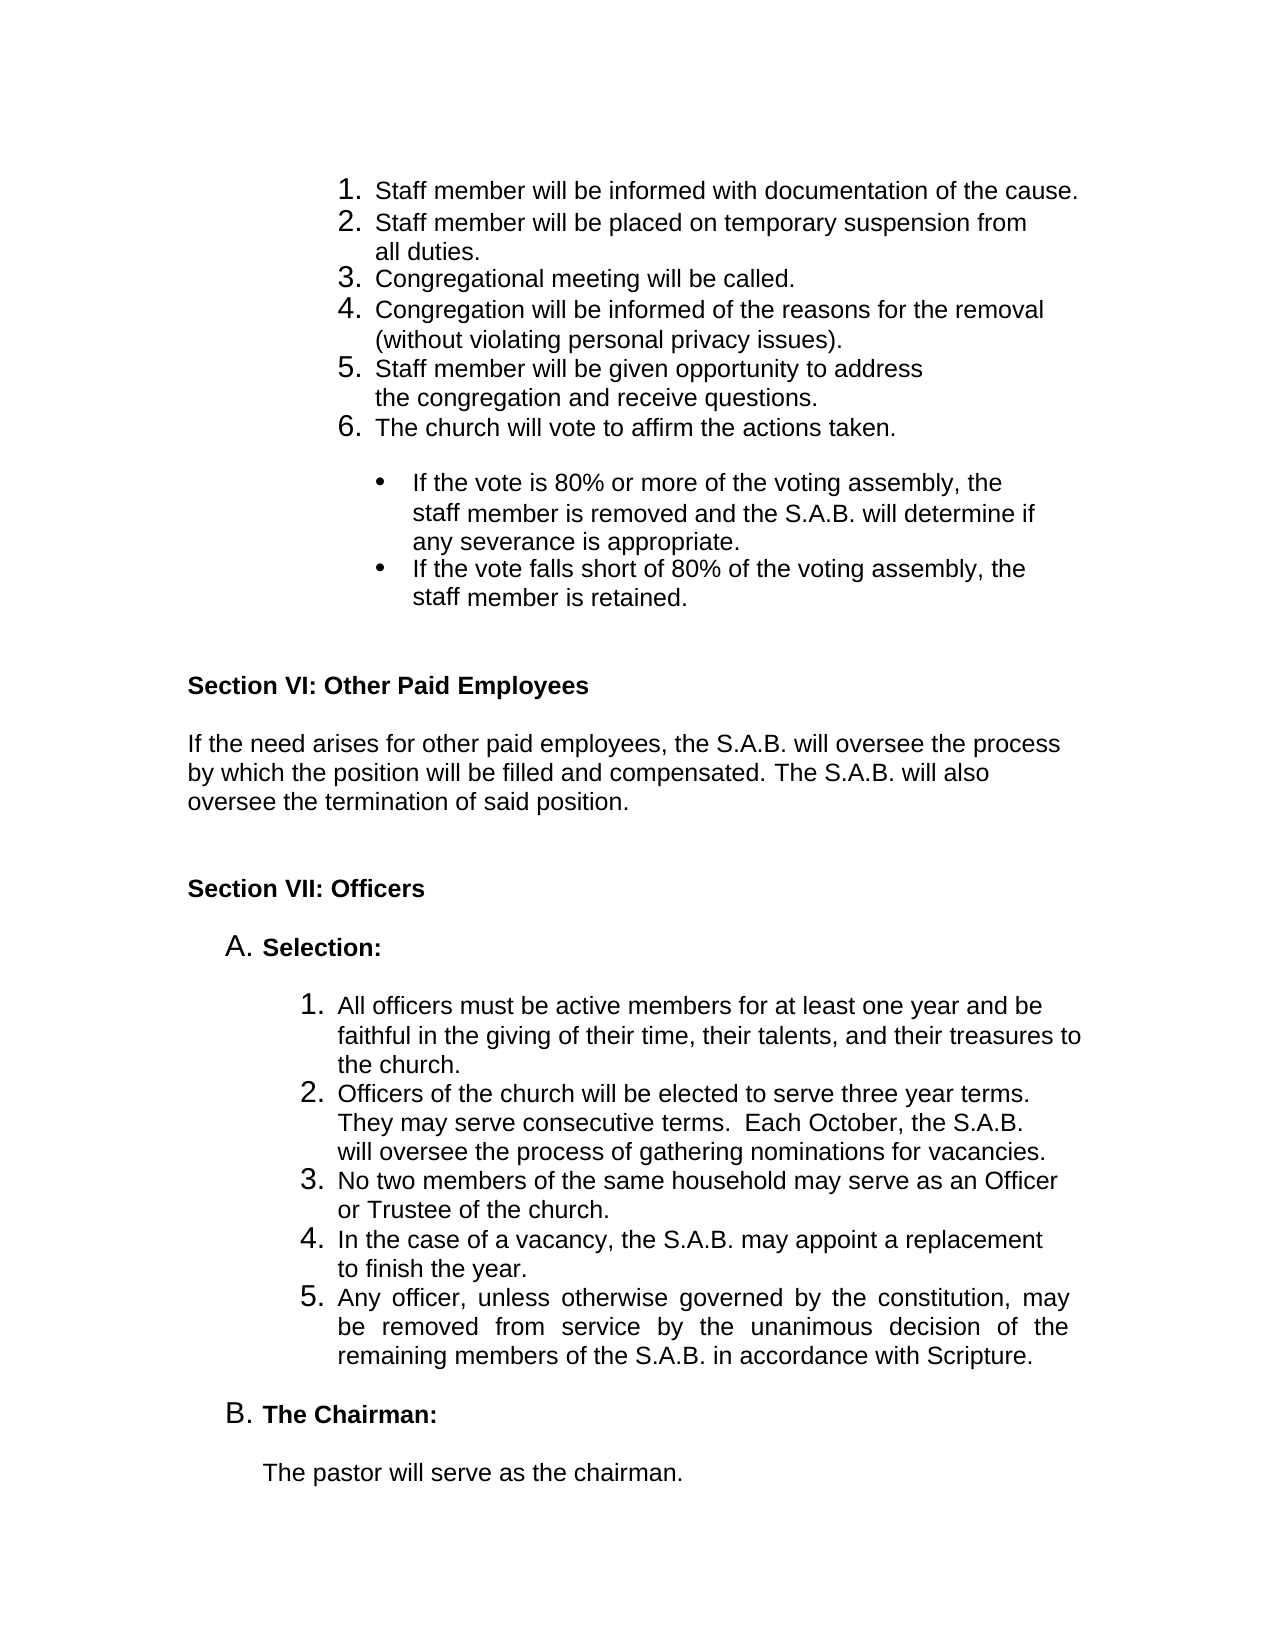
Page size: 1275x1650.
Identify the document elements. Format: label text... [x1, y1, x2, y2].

subtitle Section VI: Other Paid Employees [187, 671, 1098, 700]
list Staff member will be placed on temporary suspension from all duties. [337, 208, 1058, 266]
list Any officer, unless otherwise governed by the constitution, may be removed from service by the unanimous decision of the remaining members of the S.A.B. in accordance with Scripture. [300, 1283, 1070, 1371]
list All officers must be active members for at least one year and be faithful in the giving of their time, their talents, and their treasures to the church. [300, 986, 1083, 1079]
list No two members of the same household may serve as an Officer or Trustee of the church. [300, 1166, 1086, 1225]
list Officers of the church will be elected to serve three year terms. They may serve consecutive terms. Each October, the S.A.B. will oversee the process of gathering nominations for vacancies. [300, 1079, 1064, 1166]
list The church will vote to affirm the actions taken. [337, 412, 1098, 442]
list Selection: [225, 928, 1098, 963]
text The pastor will serve as the chairman. [262, 1458, 1098, 1487]
list Staff member will be given opportunity to address the congregation and receive questions. [337, 354, 964, 412]
list In the case of a vacancy, the S.A.B. may appoint a replacement to finish the year. [300, 1225, 1068, 1283]
list If the vote falls short of 80% of the voting assembly, the staff member is retained. [375, 556, 1077, 612]
subtitle The Chairman: [225, 1395, 1098, 1429]
subtitle Section VII: Officers [187, 874, 1098, 903]
list Staff member will be informed with documentation of the cause. [337, 174, 1098, 206]
list If the vote is 80% or more of the voting assembly, the staff member is removed and the S.A.B. will determine if any severance is appropriate. [375, 469, 1054, 555]
list Congregational meeting will be called. [337, 266, 1098, 293]
list Congregation will be informed of the reasons for the removal (without violating personal privacy issues). [337, 296, 1045, 354]
text If the need arises for other paid employees, the S.A.B. will oversee the process by which the position will be filled and compensated. The S.A.B. will also oversee the termination of said position. [187, 729, 1064, 816]
